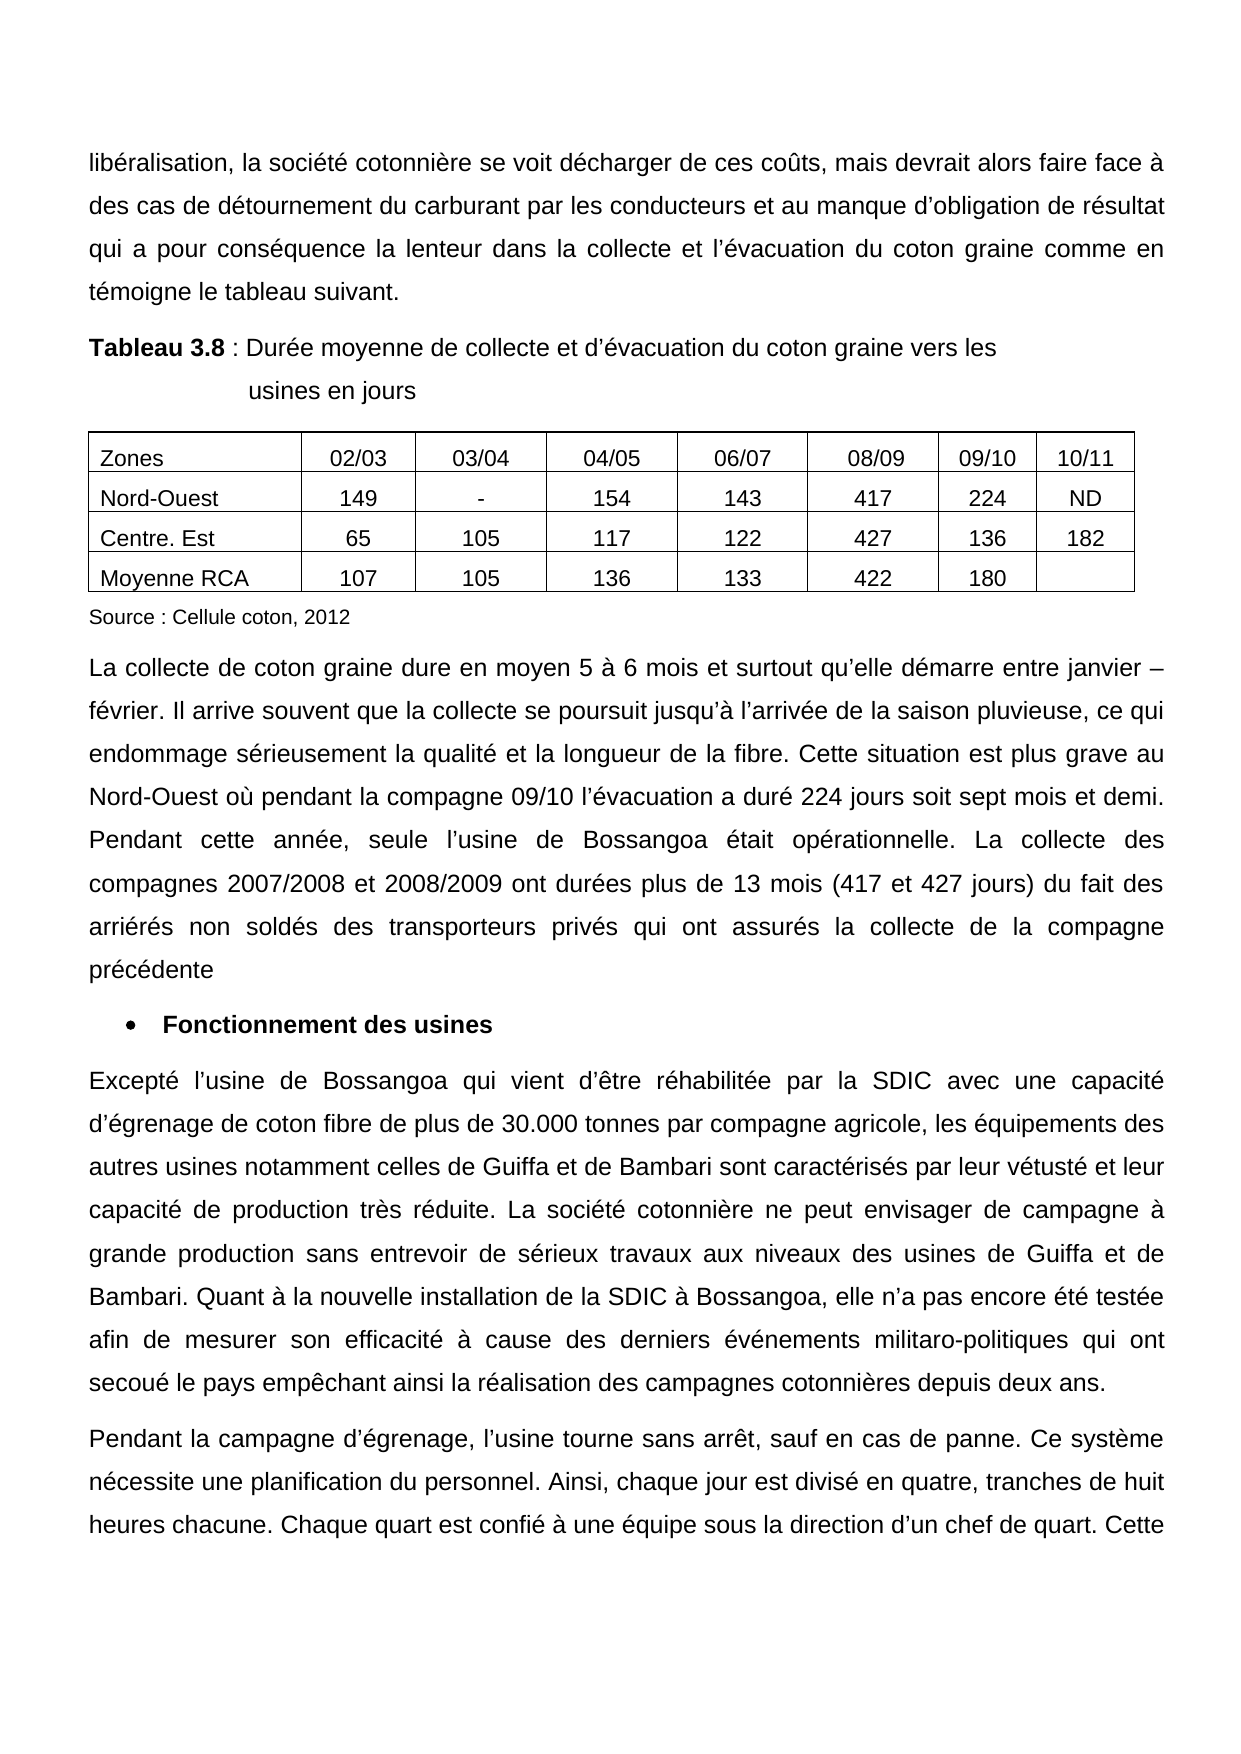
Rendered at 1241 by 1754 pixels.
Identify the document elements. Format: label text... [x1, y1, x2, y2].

table_cell 65 [302, 512, 415, 551]
table_header 03/04 [416, 433, 546, 471]
table_cell 154 [547, 472, 677, 511]
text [89, 1424, 1167, 1539]
table_cell Centre. Est [89, 512, 301, 551]
table_cell 180 [939, 552, 1036, 591]
table_cell 422 [808, 552, 938, 591]
text usines en jours [89, 376, 1167, 404]
table_cell 133 [678, 552, 807, 591]
table_header 09/10 [939, 433, 1036, 471]
table_cell 143 [678, 472, 807, 511]
table_cell [1037, 552, 1134, 591]
table_cell 427 [808, 512, 938, 551]
text Source : Cellule coton, 2012 [89, 604, 1167, 628]
text La collecte de coton graine dure en moyen 5 à 6 mois et surtout qu’elle démarre entre janvier – février. Il arrive souvent que la collecte se poursuit jusqu’à l’arrivée de la saison pluvieuse, ce qui endommage sérieusement la qualité et la longueur de la fibre. Cette situation est plus grave au Nord-Ouest où pendant la compagne 09/10 l’évacuation a duré 224 jours soit sept mois et demi. Pendant cette année, seule l’usine de Bossangoa était opérationnelle. La collecte des compagnes 2007/2008 et 2008/2009 ont durées plus de 13 mois (417 et 427 jours) du fait des arriérés non soldés des transporteurs privés qui ont assurés la collecte de la compagne précédente [89, 653, 1167, 983]
table_cell 182 [1037, 512, 1134, 551]
table_cell 417 [808, 472, 938, 511]
table_cell 136 [939, 512, 1036, 551]
table_header 10/11 [1037, 433, 1134, 471]
table_cell 117 [547, 512, 677, 551]
table_cell Moyenne RCA [89, 552, 301, 591]
table_cell 107 [302, 552, 415, 591]
table_cell 149 [302, 472, 415, 511]
table_header 04/05 [547, 433, 677, 471]
table_header Zones [89, 433, 301, 471]
text Tableau 3.8 : Durée moyenne de collecte et d’évacuation du coton graine vers les [89, 333, 1167, 361]
table_cell Nord-Ouest [89, 472, 301, 511]
table_header 08/09 [808, 433, 938, 471]
table_cell - [416, 472, 546, 511]
table_cell 122 [678, 512, 807, 551]
table_cell 105 [416, 552, 546, 591]
table_header 02/03 [302, 433, 415, 471]
table_cell ND [1037, 472, 1134, 511]
table_header 06/07 [678, 433, 807, 471]
table_cell 136 [547, 552, 677, 591]
list Fonctionnement des usines [126, 1010, 1167, 1039]
text Excepté l’usine de Bossangoa qui vient d’être réhabilitée par la SDIC avec une capacité d’égrenage de coton fibre de plus de 30.000 tonnes par compagne agricole, les équipements des autres usines notamment celles de Guiffa et de Bambari sont caractérisés par leur vétusté et leur capacité de production très réduite. La société cotonnière ne peut envisager de campagne à grande production sans entrevoir de sérieux travaux aux niveaux des usines de Guiffa et de Bambari. Quant à la nouvelle installation de la SDIC à Bossangoa, elle n’a pas encore été testée afin de mesurer son efficacité à cause des derniers événements militaro-politiques qui ont secoué le pays empêchant ainsi la réalisation des campagnes cotonnières depuis deux ans. [89, 1066, 1167, 1397]
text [89, 148, 1167, 306]
table_cell 105 [416, 512, 546, 551]
table_cell 224 [939, 472, 1036, 511]
